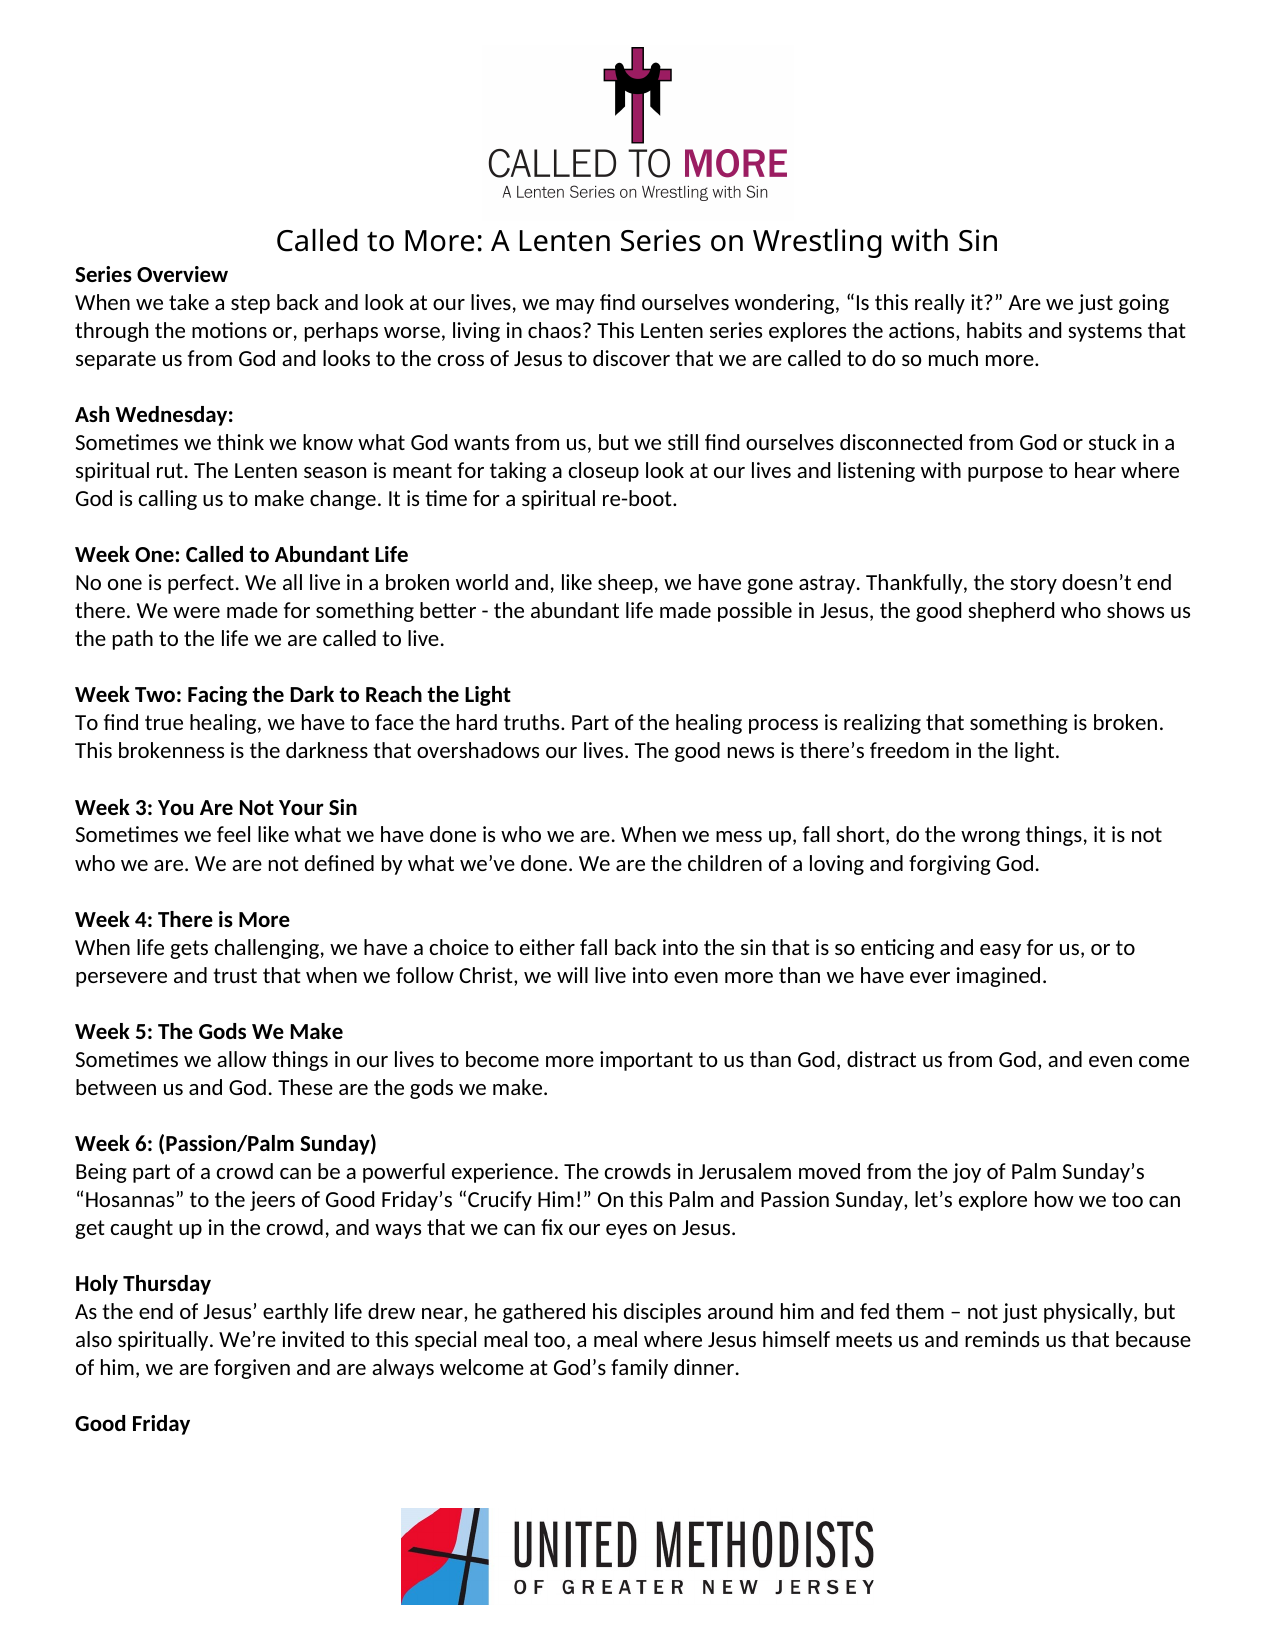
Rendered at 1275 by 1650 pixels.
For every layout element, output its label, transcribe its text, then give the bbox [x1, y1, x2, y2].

text Week 6: (Passion/Palm Sunday) [75, 1129, 1200, 1157]
text Week One: Called to Abundant Life [75, 540, 1200, 568]
picture [401, 1508, 874, 1605]
text To find true healing, we have to face the hard truths. Part of the healing process is realizing that something is broken. This brokenness is the darkness that overshadows our lives. The good news is there’s freedom in the light. [75, 708, 1200, 764]
text Sometimes we allow things in our lives to become more important to us than God, distract us from God, and even come between us and God. These are the gods we make. [75, 1045, 1200, 1101]
text When we take a step back and look at our lives, we may find ourselves wondering, “Is this really it?” Are we just going through the motions or, perhaps worse, living in chaos? This Lenten series explores the actions, habits and systems that separate us from God and looks to the cross of Jesus to discover that we are called to do so much more. [75, 288, 1200, 372]
text Holy Thursday [75, 1269, 1200, 1297]
text Week 4: There is More [75, 905, 1200, 933]
text Being part of a crowd can be a powerful experience. The crowds in Jerusalem moved from the joy of Palm Sunday’s “Hosannas” to the jeers of Good Friday’s “Crucify Him!” On this Palm and Passion Sunday, let’s explore how we too can get caught up in the crowd, and ways that we can fix our eyes on Jesus. [75, 1157, 1200, 1241]
text As the end of Jesus’ earthly life drew near, he gathered his disciples around him and fed them – not just physically, but also spiritually. We’re invited to this special meal too, a meal where Jesus himself meets us and reminds us that because of him, we are forgiven and are always welcome at God’s family dinner. [75, 1297, 1200, 1381]
text Sometimes we feel like what we have done is who we are. When we mess up, fall short, do the wrong things, it is not who we are. We are not defined by what we’ve done. We are the children of a loving and forgiving God. [75, 821, 1200, 877]
text Series Overview [75, 260, 1200, 288]
picture [481, 45, 794, 221]
text Called to More: A Lenten Series on Wrestling with Sin [75, 221, 1200, 260]
text Week 3: You Are Not Your Sin [75, 793, 1200, 821]
text Sometimes we think we know what God wants from us, but we still find ourselves disconnected from God or stuck in a spiritual rut. The Lenten season is meant for taking a closeup look at our lives and listening with purpose to hear where God is calling us to make change. It is time for a spiritual re-boot. [75, 428, 1200, 512]
text Week Two: Facing the Dark to Reach the Light [75, 681, 1200, 708]
text No one is perfect. We all live in a broken world and, like sheep, we have gone astray. Thankfully, the story doesn’t end there. We were made for something better - the abundant life made possible in Jesus, the good shepherd who shows us the path to the life we are called to live. [75, 568, 1200, 652]
text Ash Wednesday: [75, 400, 1200, 428]
text Good Friday [75, 1409, 1200, 1437]
text When life gets challenging, we have a choice to either fall back into the sin that is so enticing and easy for us, or to persevere and trust that when we follow Christ, we will live into even more than we have ever imagined. [75, 933, 1200, 989]
text Week 5: The Gods We Make [75, 1017, 1200, 1045]
